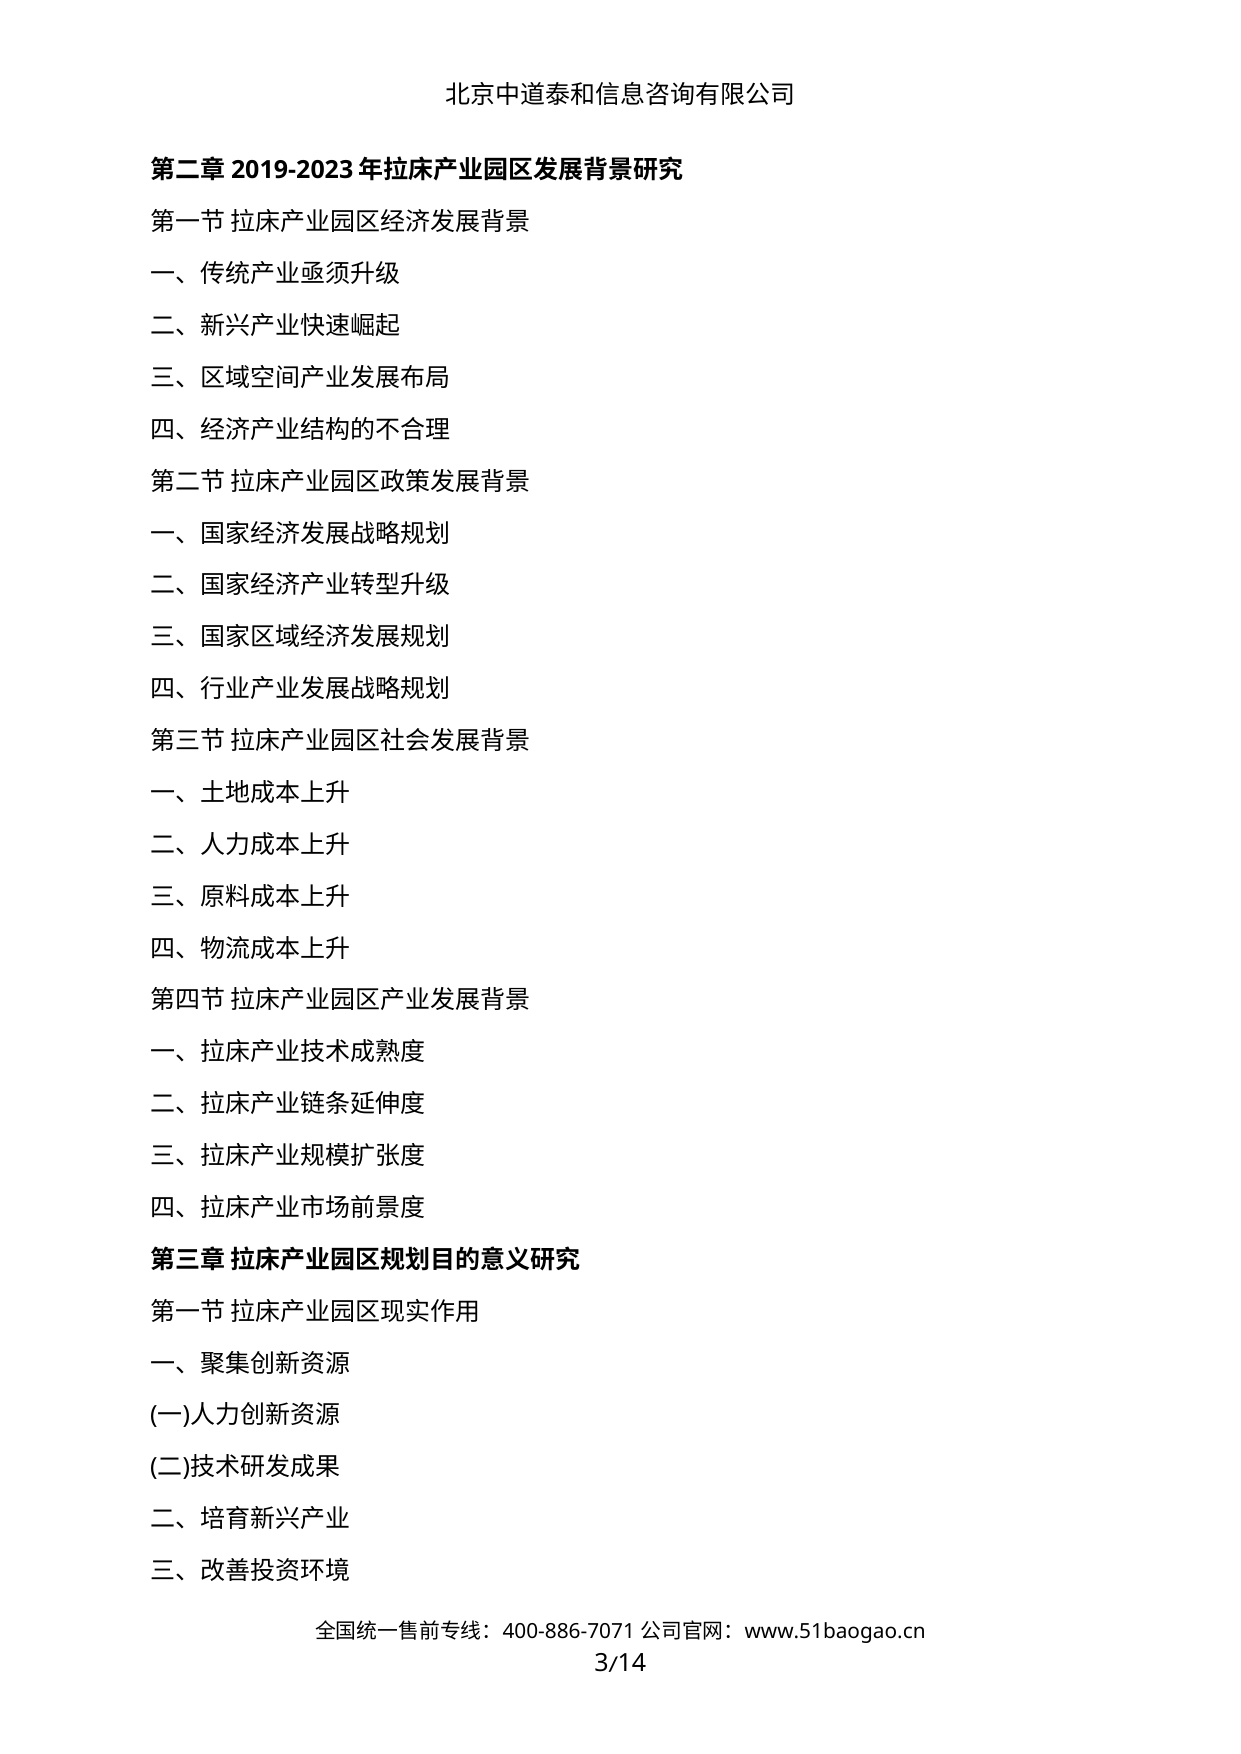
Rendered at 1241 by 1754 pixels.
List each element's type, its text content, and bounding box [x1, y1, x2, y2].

text 一、土地成本上升 [150, 772, 1090, 809]
text 二、新兴产业快速崛起 [150, 306, 1090, 342]
text 三、原料成本上升 [150, 876, 1090, 912]
text 二、国家经济产业转型升级 [150, 565, 1090, 601]
text 一、拉床产业技术成熟度 [150, 1032, 1090, 1068]
text 第一节 拉床产业园区现实作用 [150, 1291, 1090, 1327]
text 三、区域空间产业发展布局 [150, 357, 1090, 394]
text 二、培育新兴产业 [150, 1499, 1090, 1535]
text 四、物流成本上升 [150, 928, 1090, 964]
text 三、改善投资环境 [150, 1551, 1090, 1587]
text 三、国家区域经济发展规划 [150, 617, 1090, 653]
text 二、拉床产业链条延伸度 [150, 1084, 1090, 1120]
text 二、人力成本上升 [150, 824, 1090, 861]
text 一、传统产业亟须升级 [150, 254, 1090, 290]
text 第四节 拉床产业园区产业发展背景 [150, 980, 1090, 1016]
text 四、拉床产业市场前景度 [150, 1187, 1090, 1224]
text 四、经济产业结构的不合理 [150, 409, 1090, 446]
text 第三章 拉床产业园区规划目的意义研究 [150, 1239, 1090, 1276]
text 四、行业产业发展战略规划 [150, 669, 1090, 705]
text 三、拉床产业规模扩张度 [150, 1136, 1090, 1172]
text 第二节 拉床产业园区政策发展背景 [150, 461, 1090, 497]
text (二)技术研发成果 [150, 1447, 1090, 1483]
text 第二章 2019-2023年拉床产业园区发展背景研究 [150, 150, 1090, 186]
text 第一节 拉床产业园区经济发展背景 [150, 202, 1090, 238]
text (一)人力创新资源 [150, 1395, 1090, 1431]
text 第三节 拉床产业园区社会发展背景 [150, 721, 1090, 757]
text 一、国家经济发展战略规划 [150, 513, 1090, 549]
text 一、聚集创新资源 [150, 1343, 1090, 1379]
